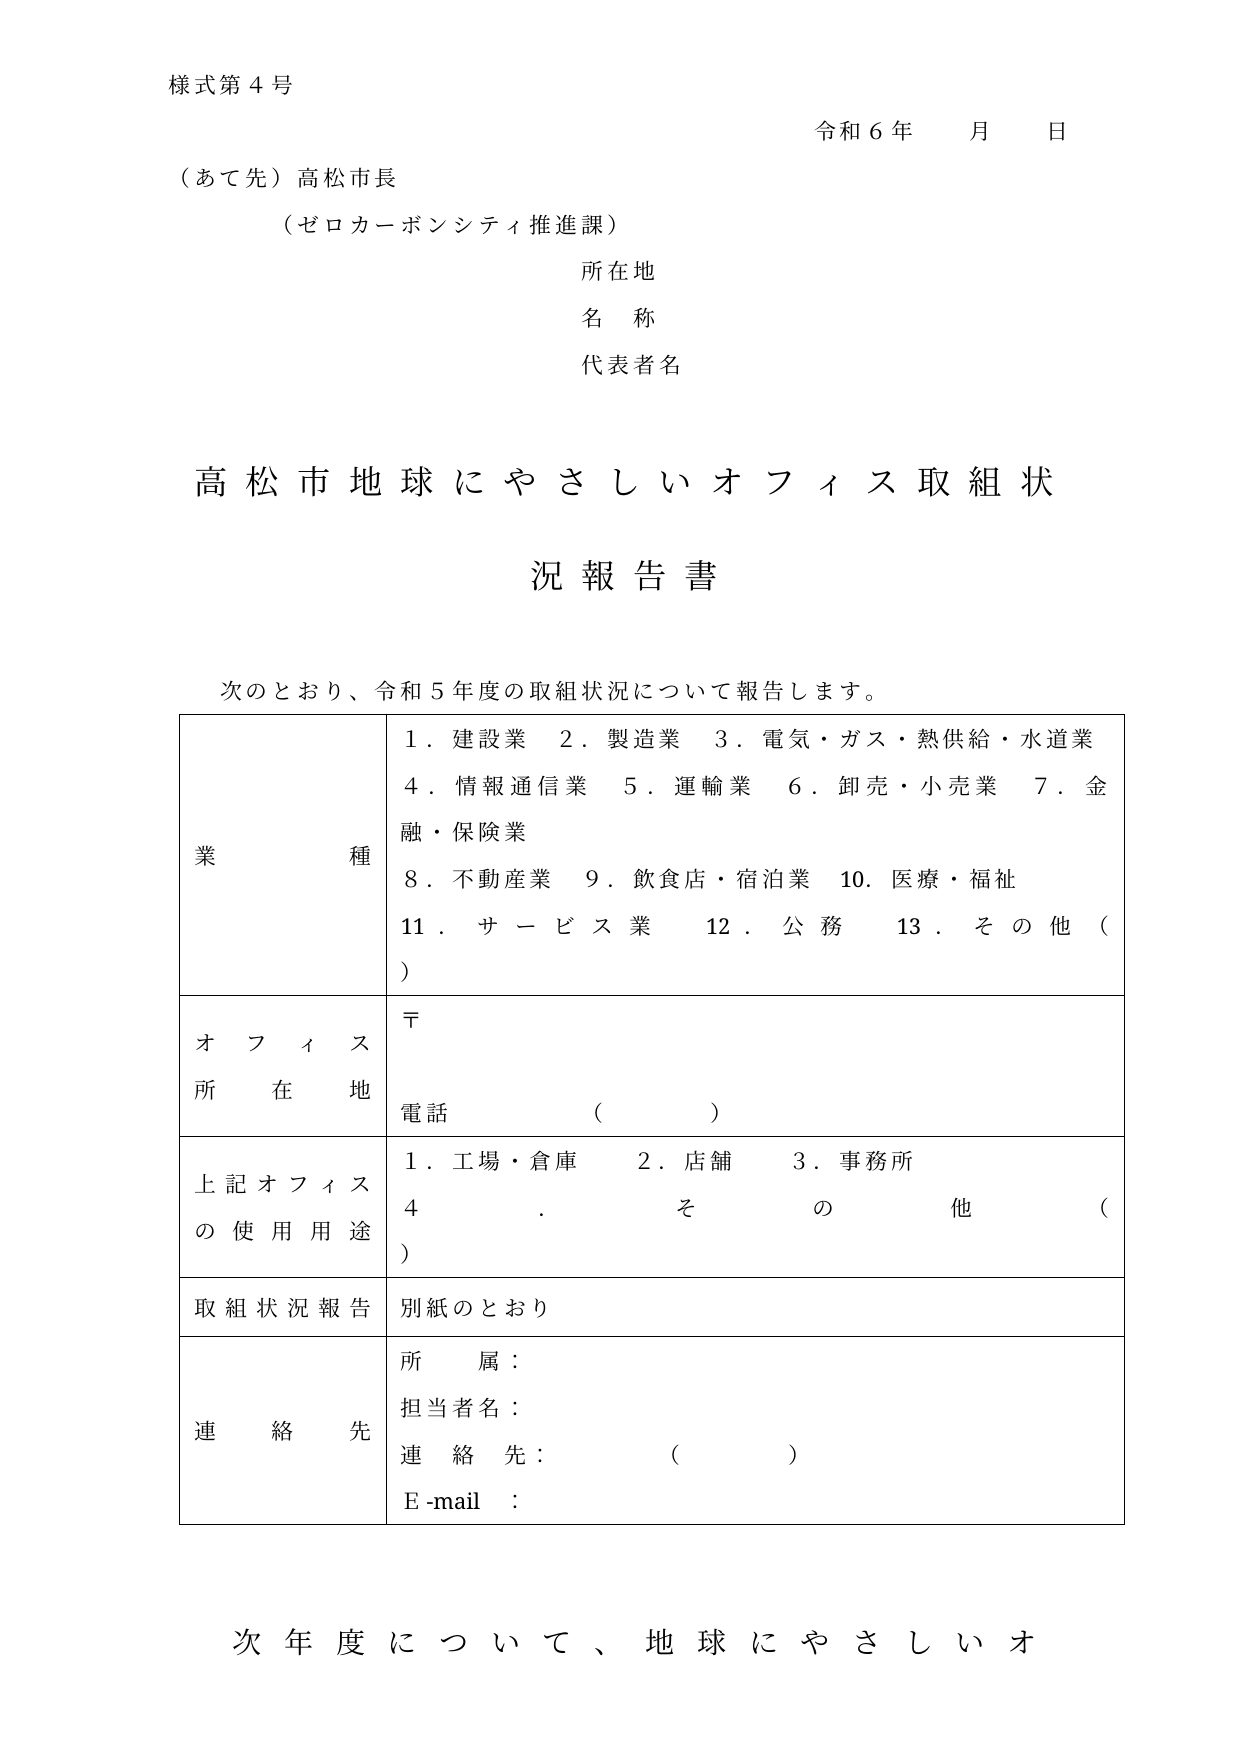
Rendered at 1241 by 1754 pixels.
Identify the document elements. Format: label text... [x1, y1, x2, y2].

text 令和６年 月 日 [168, 107, 1072, 154]
text （あて先）高松市長 [168, 154, 1072, 200]
table_cell 所 属： 担当者名： 連 絡 先： （ ） Ｅ-mail ： [387, 1337, 1124, 1523]
table_cell 別紙のとおり [387, 1278, 1124, 1336]
text 次のとおり、令和５年度の取組状況について報告します。 [191, 667, 1072, 714]
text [168, 1618, 1072, 1664]
table_header 業種 [180, 715, 386, 995]
text （ゼロカーボンシティ推進課） [168, 200, 1072, 247]
text 様式第４号 [168, 60, 1072, 107]
table_cell 連絡先 [180, 1337, 386, 1523]
table_cell 取組状況報告 [180, 1278, 386, 1336]
text 所在地 [168, 247, 1072, 294]
table_cell １．工場・倉庫 ２．店舗 ３．事務所 ４．その他（ ） [387, 1137, 1124, 1277]
text 代表者名 [191, 340, 1072, 387]
table_header １．建設業 ２．製造業 ３．電気・ガス・熱供給・水道業 ４．情報通信業 ５．運輸業 ６．卸売・小売業 ７．金融・保険業 ８．不動産業 ９．飲食店・宿泊業 10．医療・福祉 11．サービス業 12．公務 13．その他（ ） [387, 715, 1124, 995]
table_cell オフィス 所在地 [180, 996, 386, 1136]
text 高松市地球にやさしいオフィス取組状況報告書 [191, 434, 1072, 620]
text 名 称 [168, 294, 1072, 340]
table_cell 〒 電話 （ ） [387, 996, 1124, 1136]
table_cell 上記オフィス の使用用途 [180, 1137, 386, 1277]
